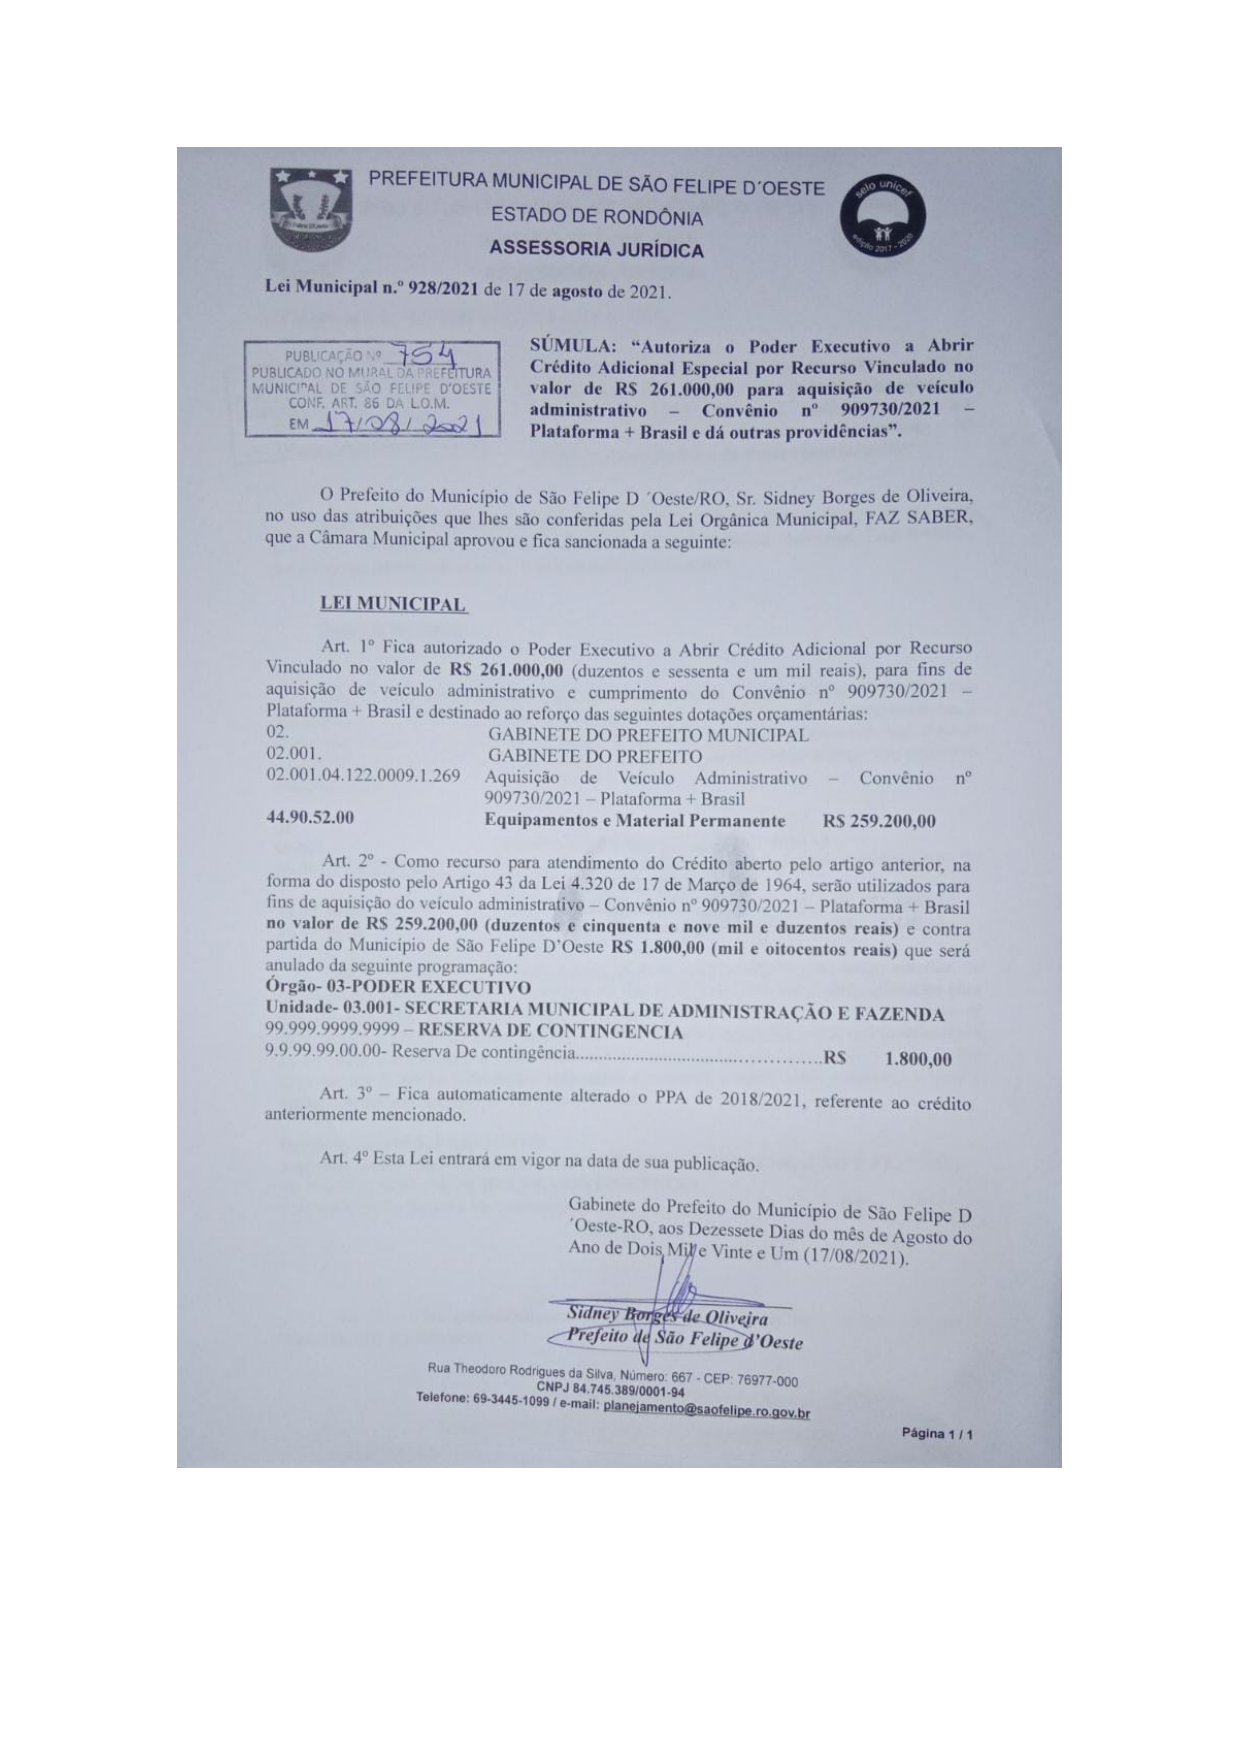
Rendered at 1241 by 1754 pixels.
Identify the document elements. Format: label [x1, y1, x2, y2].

picture [177, 147, 1062, 1468]
